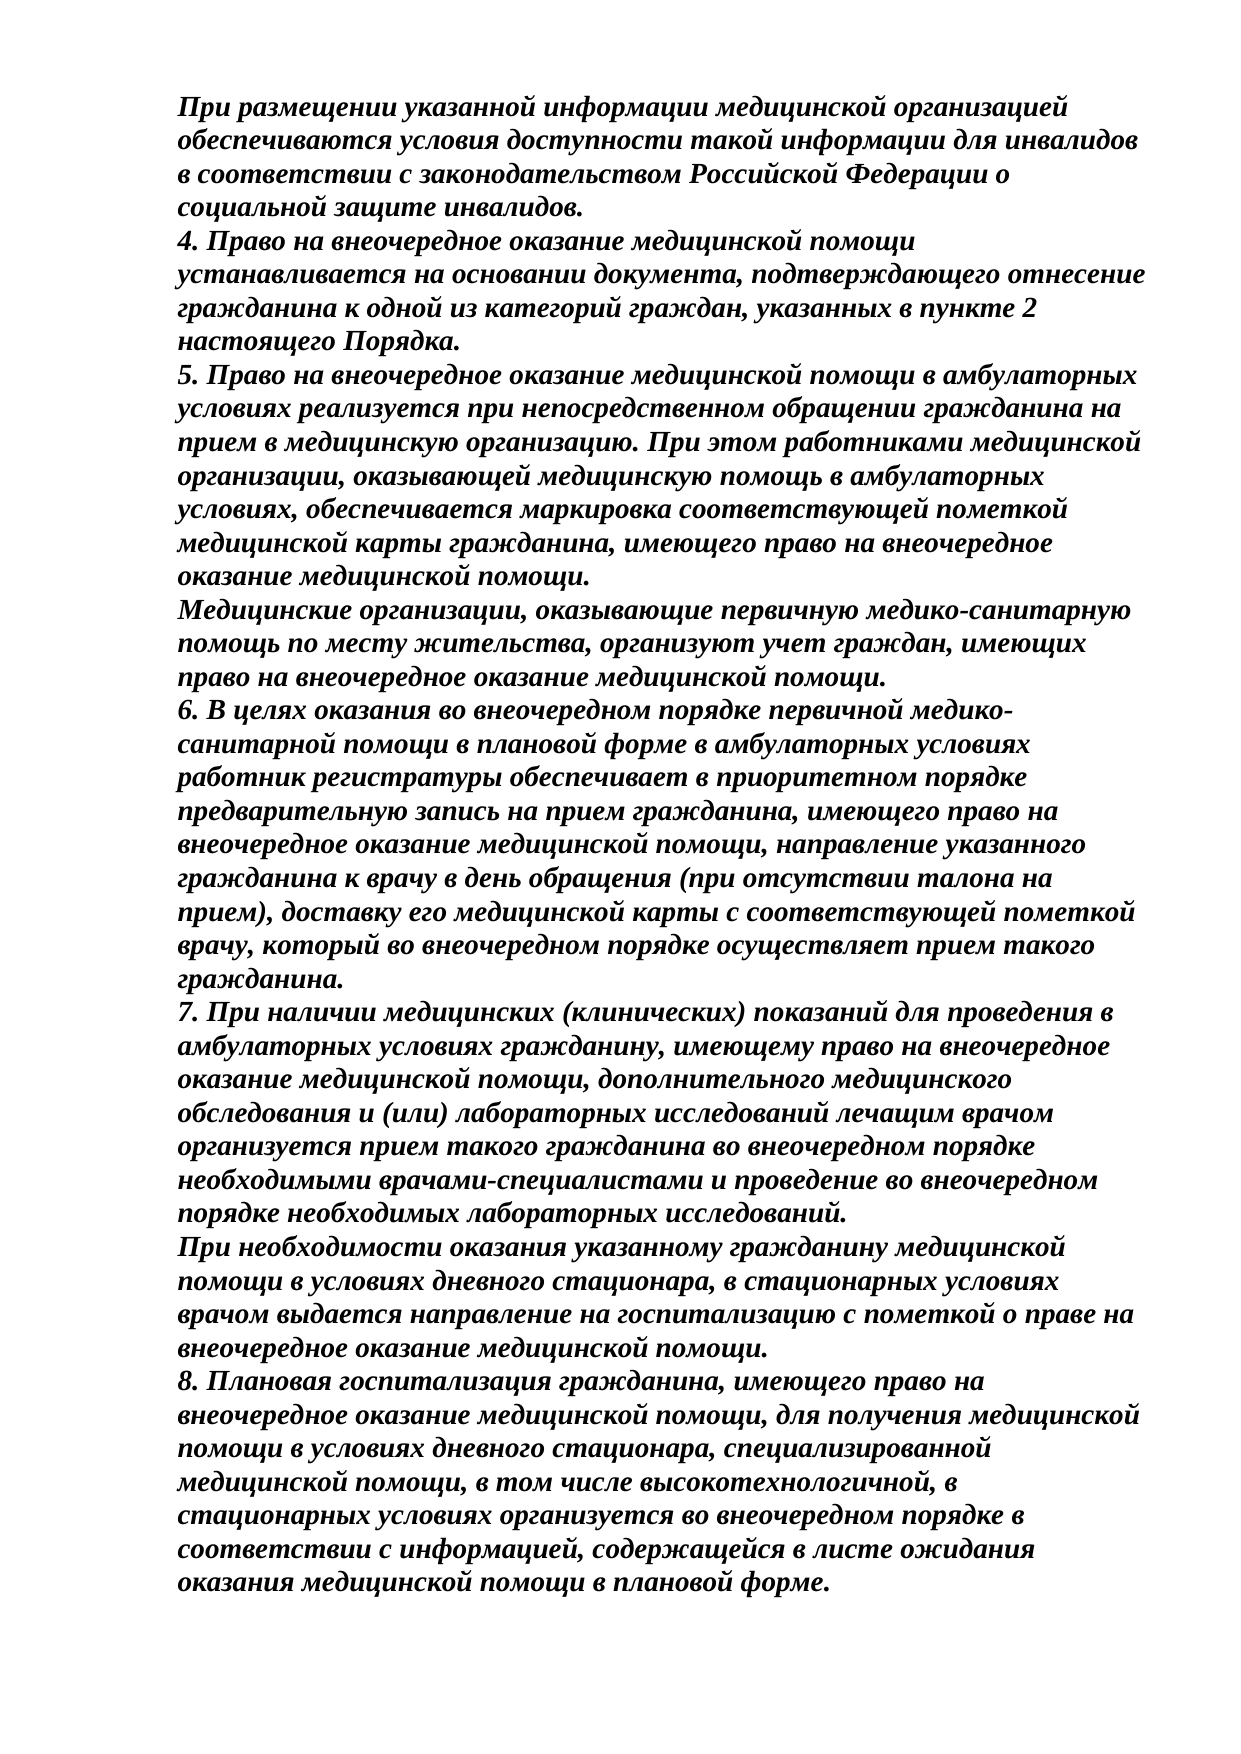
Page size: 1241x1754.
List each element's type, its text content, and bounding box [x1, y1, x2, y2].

text При необходимости оказания указанному гражданину медицинской помощи в условиях дневного стационара, в стационарных условиях врачом выдается направление на госпитализацию с пометкой о праве на внеочередное оказание медицинской помощи. [177, 1229, 1152, 1363]
text Медицинские организации, оказывающие первичную медико-санитарную помощь по месту жительства, организуют учет граждан, имеющих право на внеочередное оказание медицинской помощи. [177, 592, 1152, 692]
text 7. При наличии медицинских (клинических) показаний для проведения в амбулаторных условиях гражданину, имеющему право на внеочередное оказание медицинской помощи, дополнительного медицинского обследования и (или) лабораторных исследований лечащим врачом организуется прием такого гражданина во внеочередном порядке необходимыми врачами-специалистами и проведение во внеочередном порядке необходимых лабораторных исследований. [177, 994, 1152, 1229]
text 5. Право на внеочередное оказание медицинской помощи в амбулаторных условиях реализуется при непосредственном обращении гражданина на прием в медицинскую организацию. При этом работниками медицинской организации, оказывающей медицинскую помощь в амбулаторных условиях, обеспечивается маркировка соответствующей пометкой медицинской карты гражданина, имеющего право на внеочередное оказание медицинской помощи. [177, 357, 1152, 592]
text 4. Право на внеочередное оказание медицинской помощи устанавливается на основании документа, подтверждающего отнесение гражданина к одной из категорий граждан, указанных в пункте 2 настоящего Порядка. [177, 223, 1152, 357]
text При размещении указанной информации медицинской организацией обеспечиваются условия доступности такой информации для инвалидов в соответствии с законодательством Российской Федерации о социальной защите инвалидов. [177, 89, 1152, 223]
text 8. Плановая госпитализация гражданина, имеющего право на внеочередное оказание медицинской помощи, для получения медицинской помощи в условиях дневного стационара, специализированной медицинской помощи, в том числе высокотехнологичной, в стационарных условиях организуется во внеочередном порядке в соответствии с информацией, содержащейся в листе ожидания оказания медицинской помощи в плановой форме. [177, 1363, 1152, 1598]
text 6. В целях оказания во внеочередном порядке первичной медико-санитарной помощи в плановой форме в амбулаторных условиях работник регистратуры обеспечивает в приоритетном порядке предварительную запись на прием гражданина, имеющего право на внеочередное оказание медицинской помощи, направление указанного гражданина к врачу в день обращения (при отсутствии талона на прием), доставку его медицинской карты с соответствующей пометкой врачу, который во внеочередном порядке осуществляет прием такого гражданина. [177, 692, 1152, 994]
